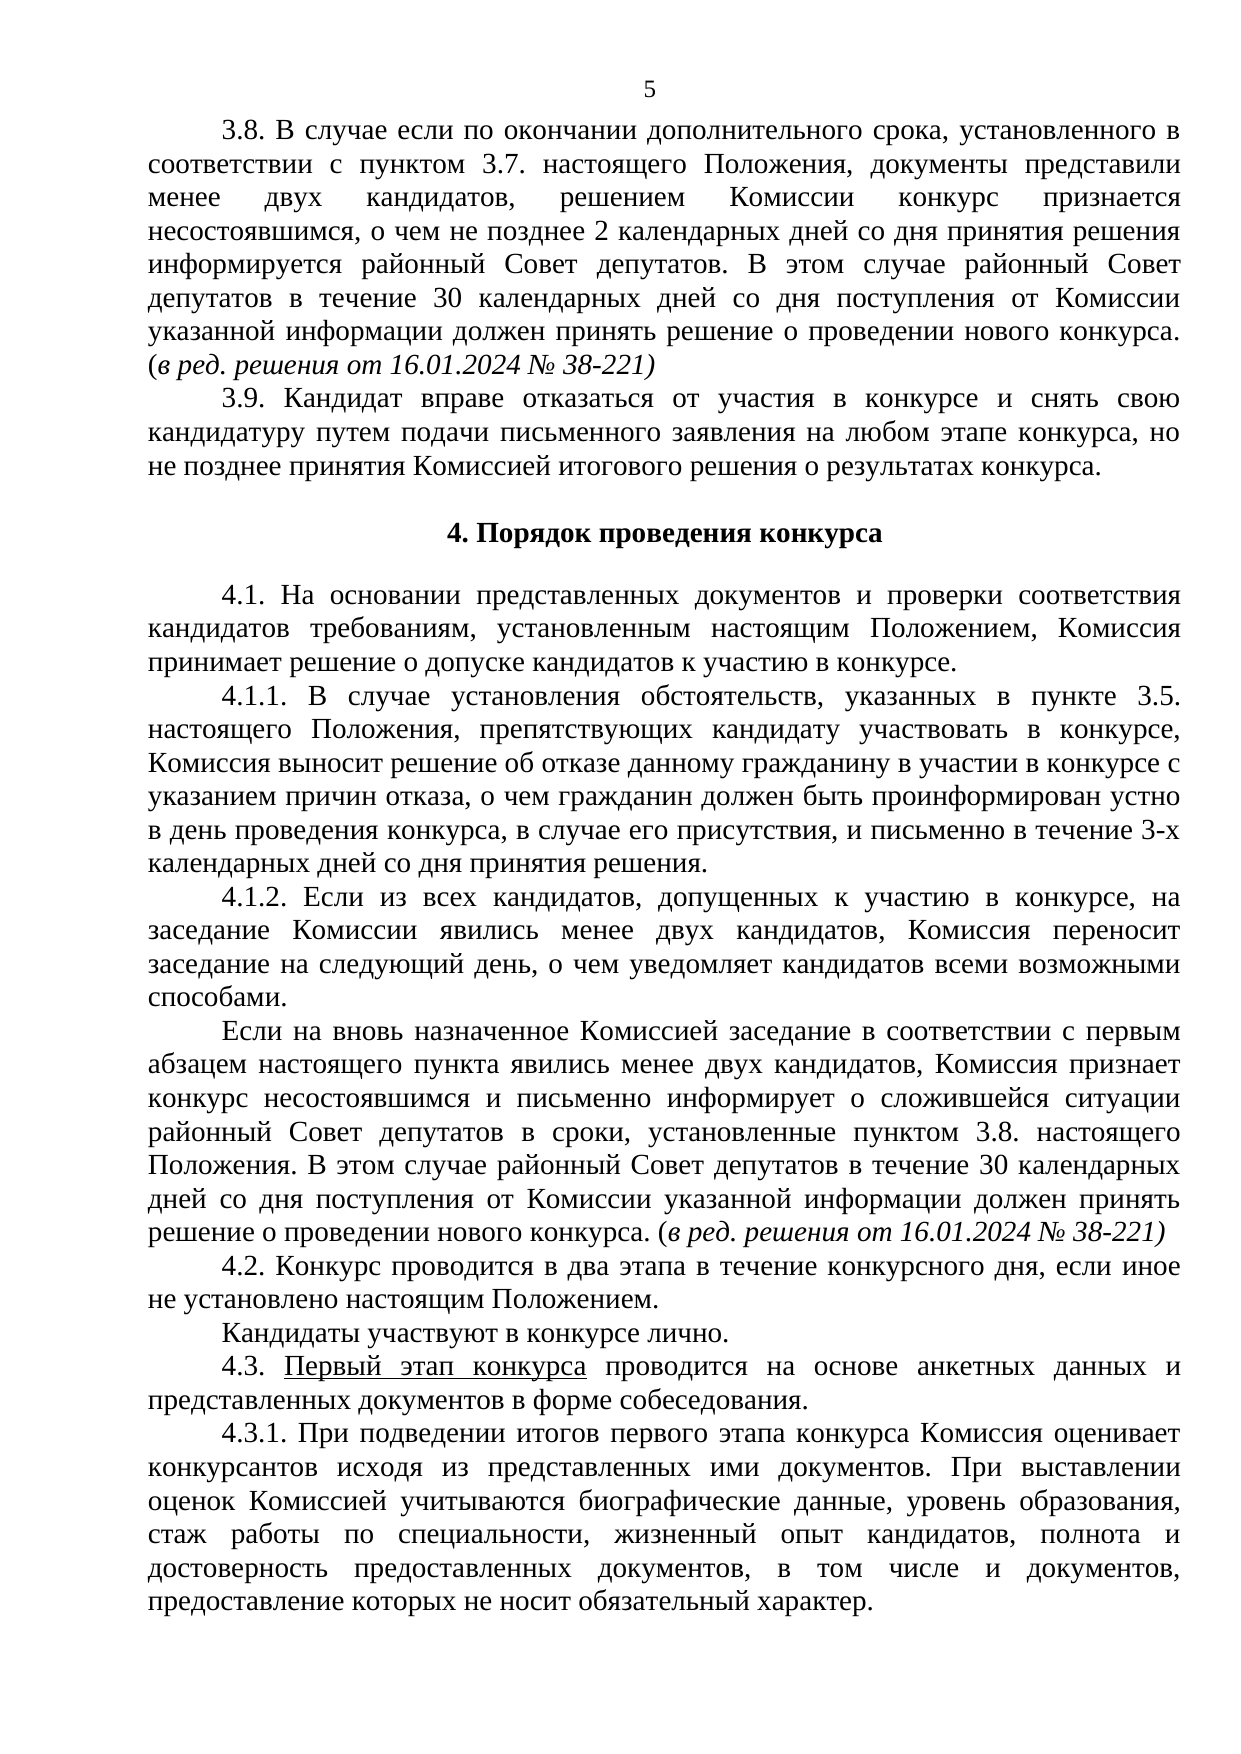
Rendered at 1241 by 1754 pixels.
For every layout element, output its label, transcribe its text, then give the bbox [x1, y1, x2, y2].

text 4.1.2. Если из всех кандидатов, допущенных к участию в конкурсе, на заседание Комиссии явились менее двух кандидатов, Комиссия переносит заседание на следующий день, о чем уведомляет кандидатов всеми возможными способами. [148, 879, 1182, 1013]
text 3.8. В случае если по окончании дополнительного срока, установленного в соответствии с пунктом 3.7. настоящего Положения, документы представили менее двух кандидатов, решением Комиссии конкурс признается несостоявшимся, о чем не позднее 2 календарных дней со дня принятия решения информируется районный Совет депутатов. В этом случае районный Совет депутатов в течение 30 календарных дней со дня поступления от Комиссии указанной информации должен принять решение о проведении нового конкурса. (в ред. решения от 16.01.2024 № 38-221) [148, 112, 1182, 381]
text 4. Порядок проведения конкурса [148, 515, 1182, 548]
text 3.9. Кандидат вправе отказаться от участия в конкурсе и снять свою кандидатуру путем подачи письменного заявления на любом этапе конкурса, но не позднее принятия Комиссией итогового решения о результатах конкурса. [148, 381, 1182, 481]
text 4.3.1. При подведении итогов первого этапа конкурса Комиссия оценивает конкурсантов исходя из представленных ими документов. При выставлении оценок Комиссией учитываются биографические данные, уровень образования, стаж работы по специальности, жизненный опыт кандидатов, полнота и достоверность предоставленных документов, в том числе и документов, предоставление которых не носит обязательный характер. [148, 1416, 1182, 1617]
text 4.1. На основании представленных документов и проверки соответствия кандидатов требованиям, установленным настоящим Положением, Комиссия принимает решение о допуске кандидатов к участию в конкурсе. [148, 577, 1182, 678]
text 4.1.1. В случае установления обстоятельств, указанных в пункте 3.5. настоящего Положения, препятствующих кандидату участвовать в конкурсе, Комиссия выносит решение об отказе данному гражданину в участии в конкурсе с указанием причин отказа, о чем гражданин должен быть проинформирован устно в день проведения конкурса, в случае его присутствия, и письменно в течение 3-х календарных дней со дня принятия решения. [148, 678, 1182, 879]
text Кандидаты участвуют в конкурсе лично. [148, 1315, 1182, 1348]
text 4.3. Первый этап конкурса проводится на основе анкетных данных и представленных документов в форме собеседования. [148, 1348, 1182, 1416]
text 4.2. Конкурс проводится в два этапа в течение конкурсного дня, если иное не установлено настоящим Положением. [148, 1248, 1182, 1315]
text Если на вновь назначенное Комиссией заседание в соответствии с первым абзацем настоящего пункта явились менее двух кандидатов, Комиссия признает конкурс несостоявшимся и письменно информирует о сложившейся ситуации районный Совет депутатов в сроки, установленные пунктом 3.8. настоящего Положения. В этом случае районный Совет депутатов в течение 30 календарных дней со дня поступления от Комиссии указанной информации должен принять решение о проведении нового конкурса. (в ред. решения от 16.01.2024 № 38-221) [148, 1013, 1182, 1248]
